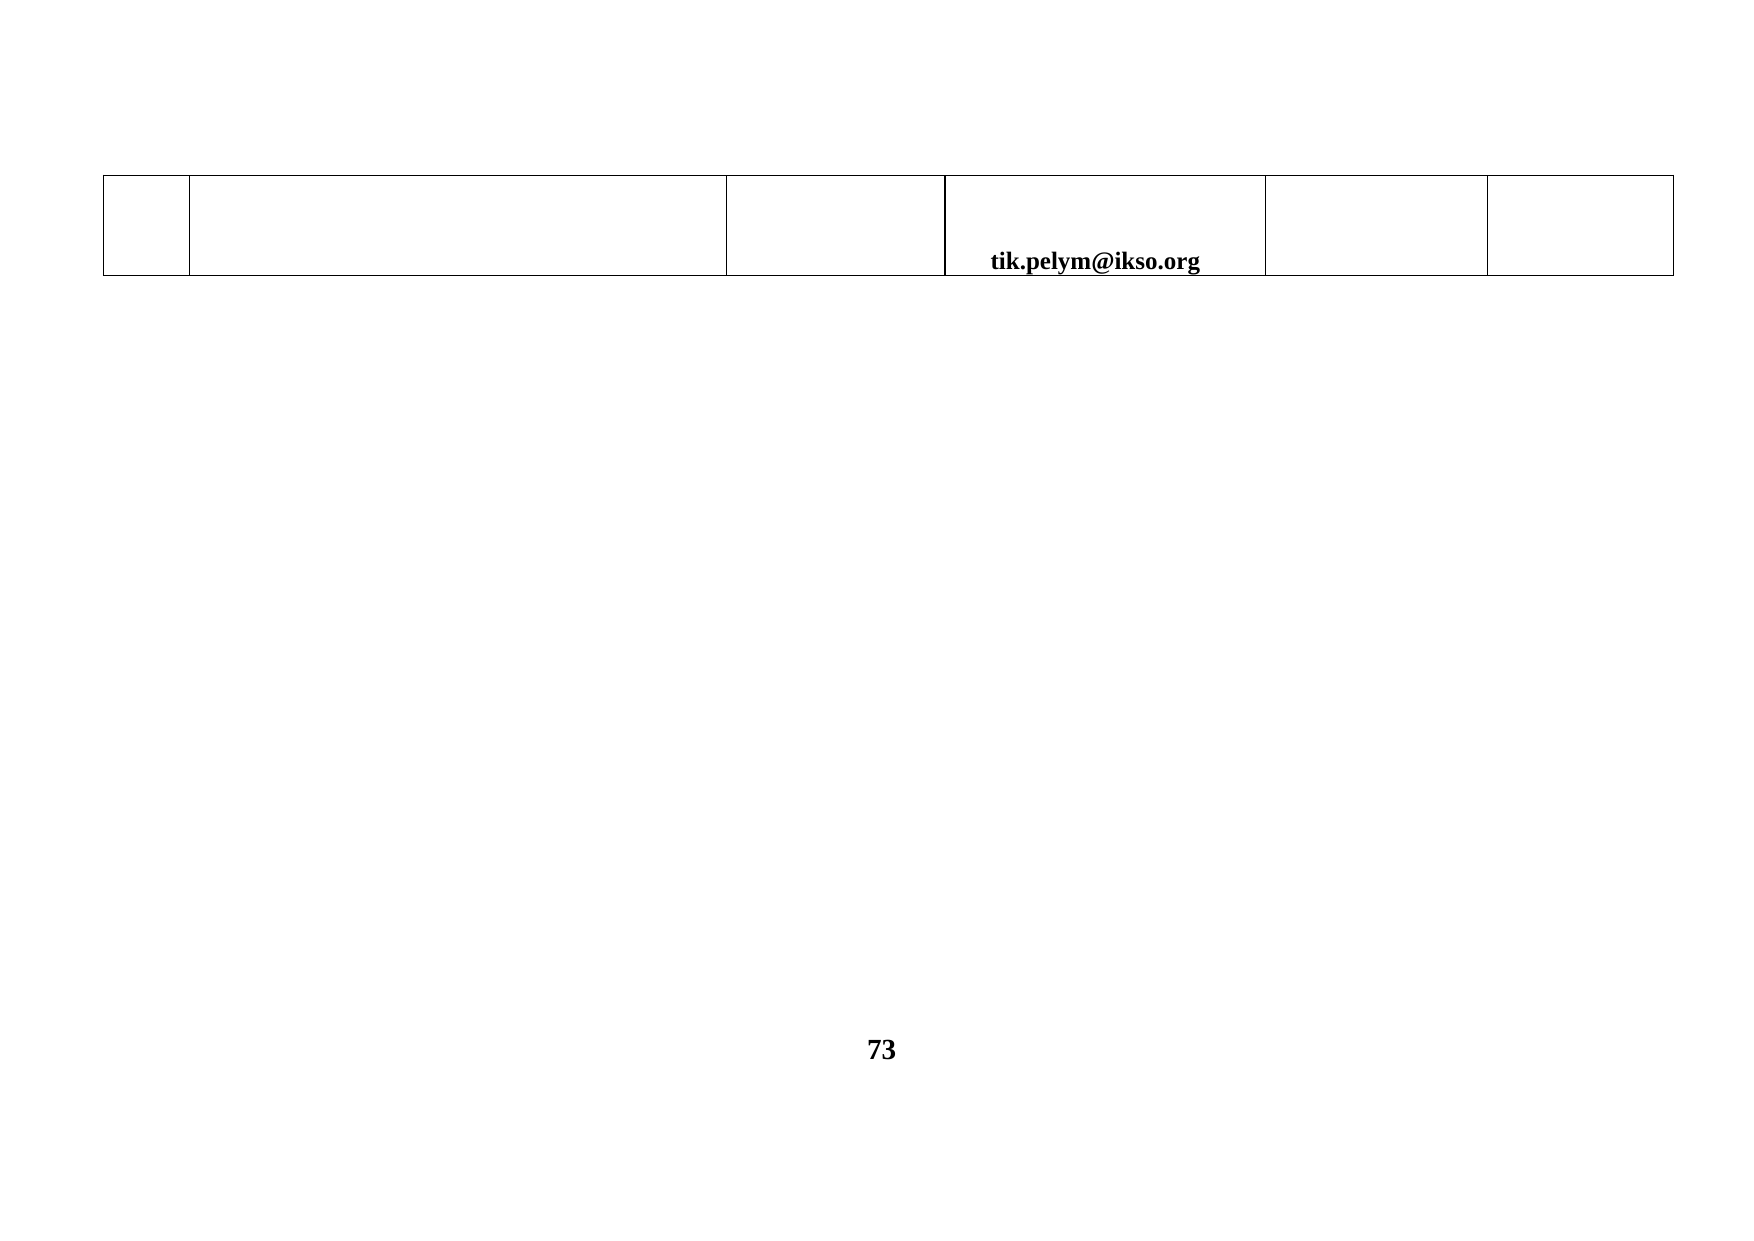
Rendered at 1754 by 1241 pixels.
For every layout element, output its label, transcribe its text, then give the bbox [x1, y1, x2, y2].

table_cell - [1266, 176, 1487, 275]
table_cell [727, 176, 944, 275]
table_cell - [1488, 176, 1673, 275]
table_cell 16 [104, 176, 189, 275]
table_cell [946, 176, 1265, 275]
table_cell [190, 176, 726, 275]
